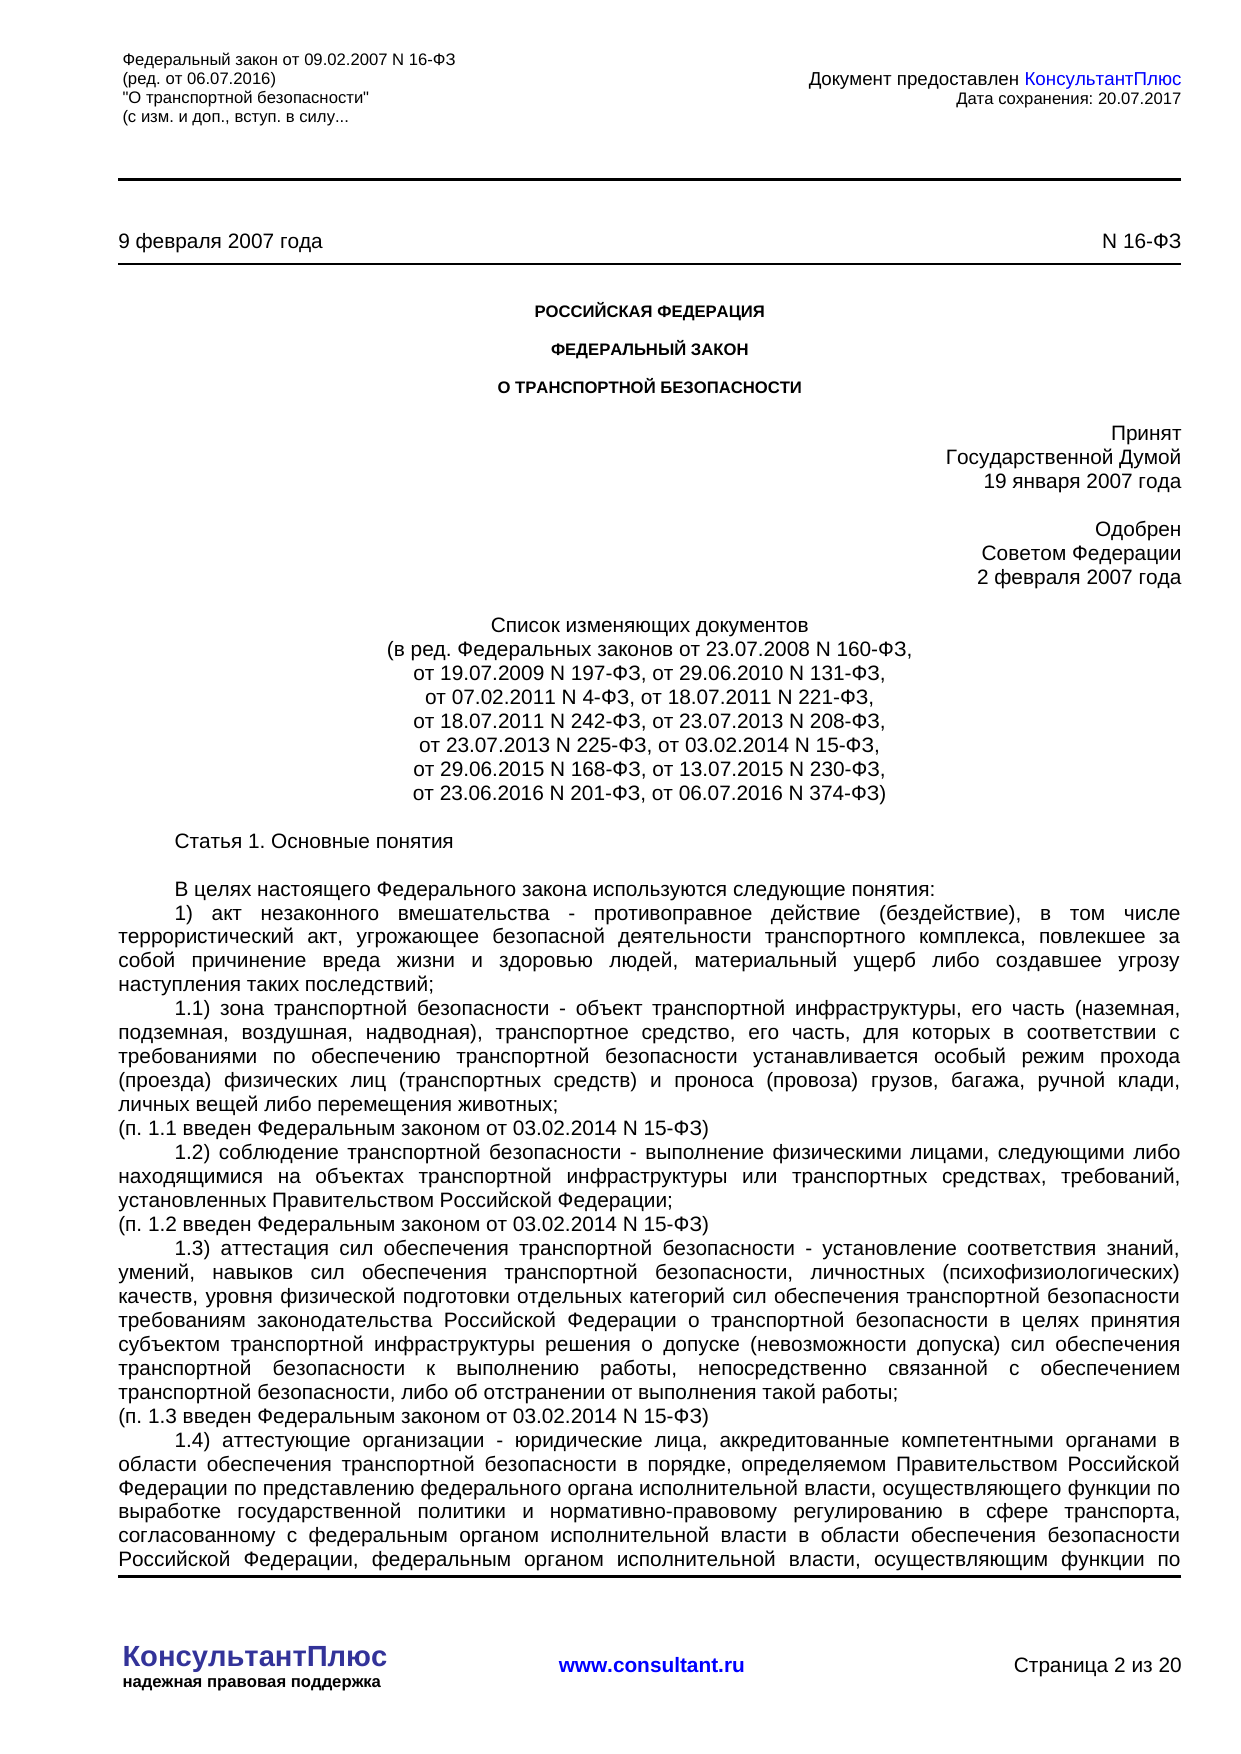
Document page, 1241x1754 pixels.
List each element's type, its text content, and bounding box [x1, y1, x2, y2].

title ФЕДЕРАЛЬНЫЙ ЗАКОН [118, 340, 1181, 359]
text (в ред. Федеральных законов от 23.07.2008 N 160-ФЗ, [118, 637, 1181, 661]
title О ТРАНСПОРТНОЙ БЕЗОПАСНОСТИ [118, 378, 1181, 397]
text 19 января 2007 года [118, 469, 1181, 493]
text 2 февраля 2007 года [118, 565, 1181, 589]
text от 29.06.2015 N 168-ФЗ, от 13.07.2015 N 230-ФЗ, [118, 757, 1181, 781]
text от 18.07.2011 N 242-ФЗ, от 23.07.2013 N 208-ФЗ, [118, 709, 1181, 733]
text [118, 1427, 1181, 1571]
text (п. 1.3 введен Федеральным законом от 03.02.2014 N 15-ФЗ) [118, 1403, 1181, 1427]
text В целях настоящего Федерального закона используются следующие понятия: [118, 876, 1181, 900]
text (п. 1.1 введен Федеральным законом от 03.02.2014 N 15-ФЗ) [118, 1116, 1181, 1140]
table_header 9 февраля 2007 года [118, 229, 649, 253]
text от 07.02.2011 N 4-ФЗ, от 18.07.2011 N 221-ФЗ, [118, 685, 1181, 709]
text 1) акт незаконного вмешательства - противоправное действие (бездействие), в том числе террористический акт, угрожающее безопасной деятельности транспортного комплекса, повлекшее за собой причинение вреда жизни и здоровью людей, материальный ущерб либо создавшее угрозу наступления таких последствий; [118, 900, 1181, 996]
title РОССИЙСКАЯ ФЕДЕРАЦИЯ [118, 301, 1181, 321]
text от 23.06.2016 N 201-ФЗ, от 06.07.2016 N 374-ФЗ) [118, 781, 1181, 804]
text Одобрен [118, 517, 1181, 541]
table_header N 16-ФЗ [650, 229, 1181, 253]
text 1.1) зона транспортной безопасности - объект транспортной инфраструктуры, его часть (наземная, подземная, воздушная, надводная), транспортное средство, его часть, для которых в соответствии с требованиями по обеспечению транспортной безопасности устанавливается особый режим прохода (проезда) физических лиц (транспортных средств) и проноса (провоза) грузов, багажа, ручной клади, личных вещей либо перемещения животных; [118, 996, 1181, 1116]
text Статья 1. Основные понятия [118, 828, 1181, 852]
text 1.3) аттестация сил обеспечения транспортной безопасности - установление соответствия знаний, умений, навыков сил обеспечения транспортной безопасности, личностных (психофизиологических) качеств, уровня физической подготовки отдельных категорий сил обеспечения транспортной безопасности требованиям законодательства Российской Федерации о транспортной безопасности в целях принятия субъектом транспортной инфраструктуры решения о допуске (невозможности допуска) сил обеспечения транспортной безопасности к выполнению работы, непосредственно связанной с обеспечением транспортной безопасности, либо об отстранении от выполнения такой работы; [118, 1236, 1181, 1403]
text (п. 1.2 введен Федеральным законом от 03.02.2014 N 15-ФЗ) [118, 1212, 1181, 1236]
text от 19.07.2009 N 197-ФЗ, от 29.06.2010 N 131-ФЗ, [118, 661, 1181, 685]
text Список изменяющих документов [118, 613, 1181, 637]
text 1.2) соблюдение транспортной безопасности - выполнение физическими лицами, следующими либо находящимися на объектах транспортной инфраструктуры или транспортных средствах, требований, установленных Правительством Российской Федерации; [118, 1140, 1181, 1212]
text от 23.07.2013 N 225-ФЗ, от 03.02.2014 N 15-ФЗ, [118, 733, 1181, 757]
text Государственной Думой [118, 445, 1181, 469]
text Советом Федерации [118, 541, 1181, 565]
text Принят [118, 421, 1181, 445]
